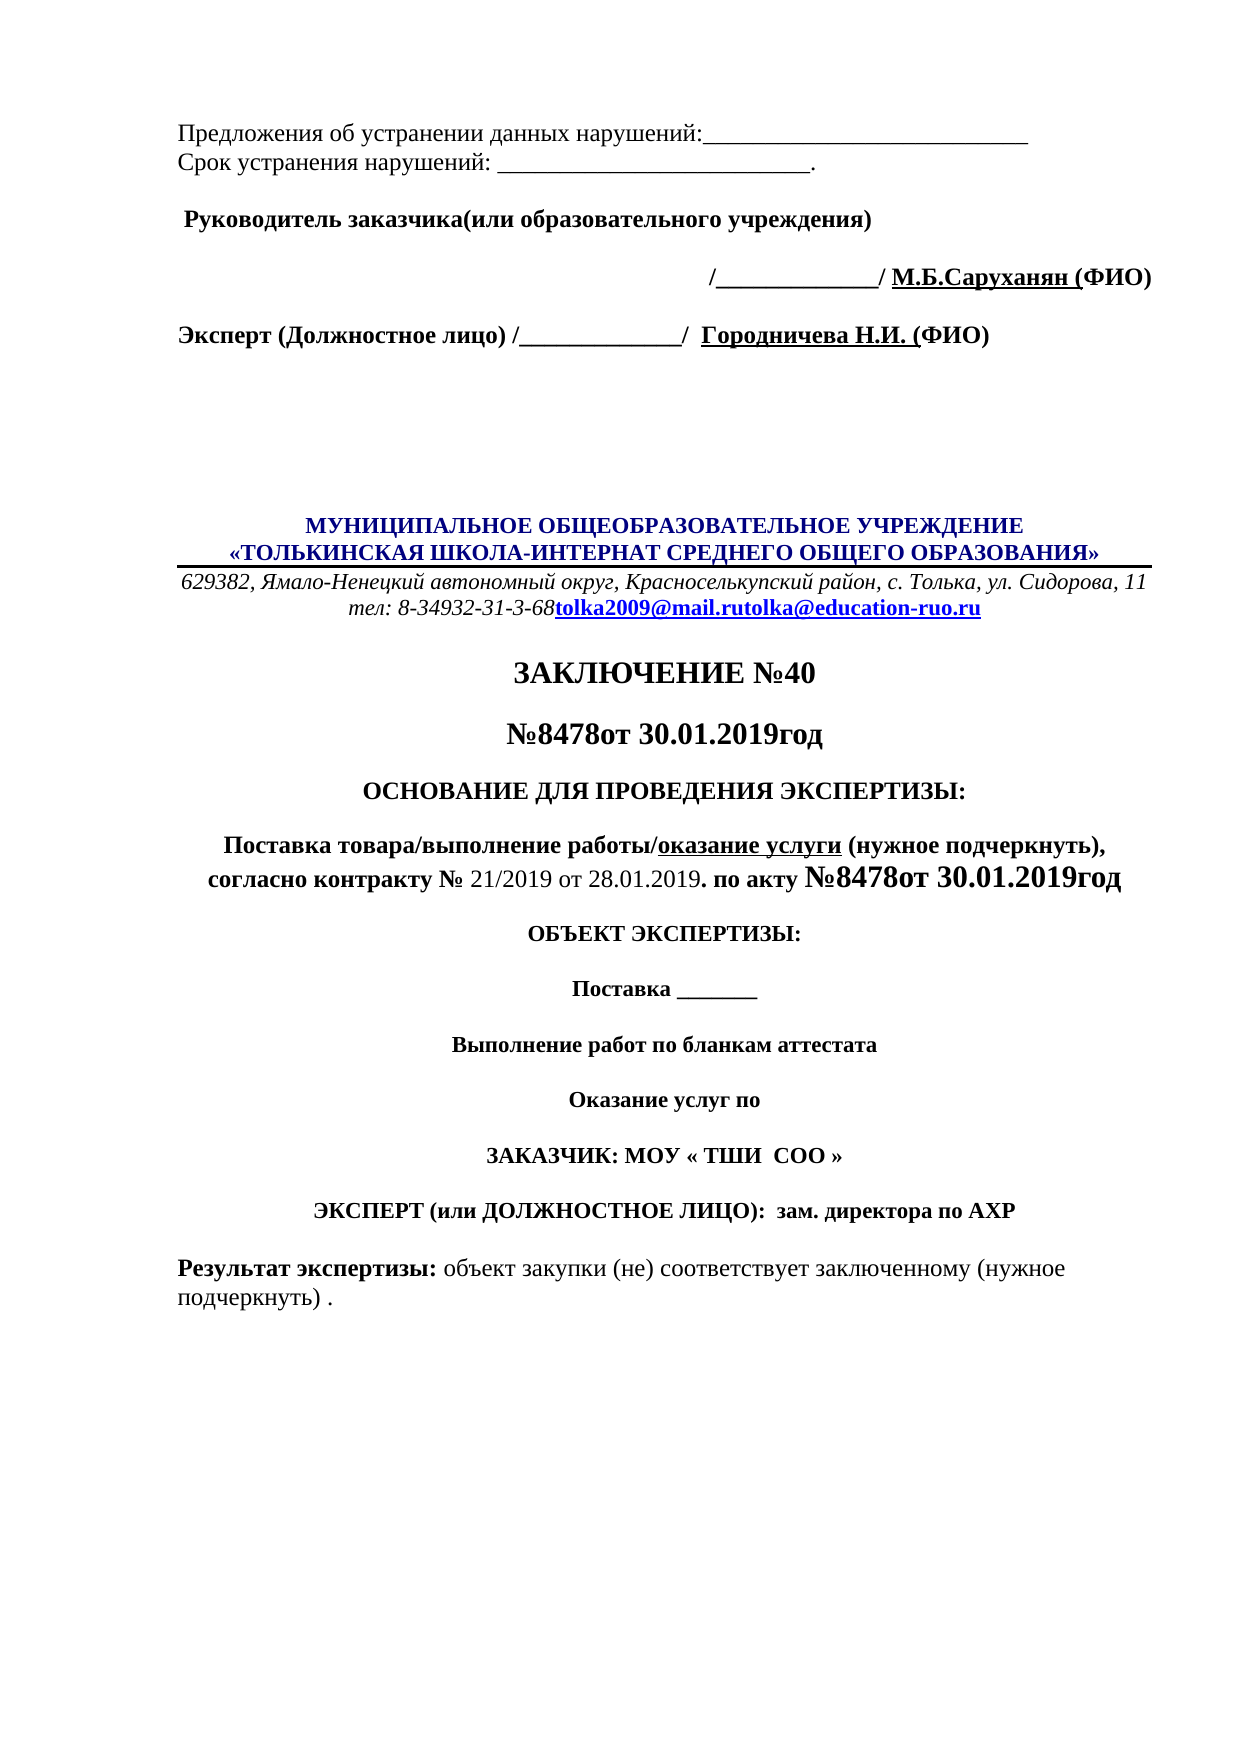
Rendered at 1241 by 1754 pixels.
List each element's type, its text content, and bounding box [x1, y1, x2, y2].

text ЗАКЛЮЧЕНИЕ №40 [177, 654, 1152, 690]
text Поставка товара/выполнение работы/оказание услуги (нужное подчеркнуть), согласно контракту № 21/2019 от 28.01.2019. по акту №8478от 30.01.2019год [177, 830, 1152, 895]
text Оказание услуг по [177, 1086, 1152, 1113]
text Предложения об устранении данных нарушений:__________________________ [177, 118, 1152, 147]
text Срок устранения нарушений: _________________________. [177, 147, 1152, 176]
text ЭКСПЕРТ (или ДОЛЖНОСТНОЕ ЛИЦО): зам. директора по АХР [177, 1197, 1152, 1224]
text тел: 8-34932-31-3-68tolka2009@mail.rutolka@education-ruo.ru [177, 594, 1152, 621]
text Результат экспертизы: объект закупки (не) соответствует заключенному (нужное подчеркнуть) . [177, 1253, 1152, 1310]
text 629382, Ямало-Ненецкий автономный округ, Красноселькупский район, с. Толька, ул. Сидорова, 11 [177, 568, 1152, 594]
text Руководитель заказчика(или образовательного учреждения) [177, 204, 1152, 233]
text Выполнение работ по бланкам аттестата [177, 1031, 1152, 1057]
text №8478от 30.01.2019год [177, 715, 1152, 751]
text ЗАКАЗЧИК: МОУ « ТШИ СОО » [177, 1142, 1152, 1168]
text Эксперт (Должностное лицо) /_____________/ Городничева Н.И. (ФИО) [177, 320, 1152, 349]
text МУНИЦИПАЛЬНОЕ ОБЩЕОБРАЗОВАТЕЛЬНОЕ УЧРЕЖДЕНИЕ [177, 512, 1152, 539]
text ОСНОВАНИЕ ДЛЯ ПРОВЕДЕНИЯ ЭКСПЕРТИЗЫ: [177, 776, 1152, 805]
text ОБЪЕКТ ЭКСПЕРТИЗЫ: [177, 920, 1152, 946]
text Поставка _______ [177, 975, 1152, 1002]
text /_____________/ М.Б.Саруханян (ФИО) [177, 262, 1152, 291]
text «ТОЛЬКИНСКАЯ ШКОЛА-ИНТЕРНАТ СРЕДНЕГО ОБЩЕГО ОБРАЗОВАНИЯ» [177, 539, 1152, 565]
